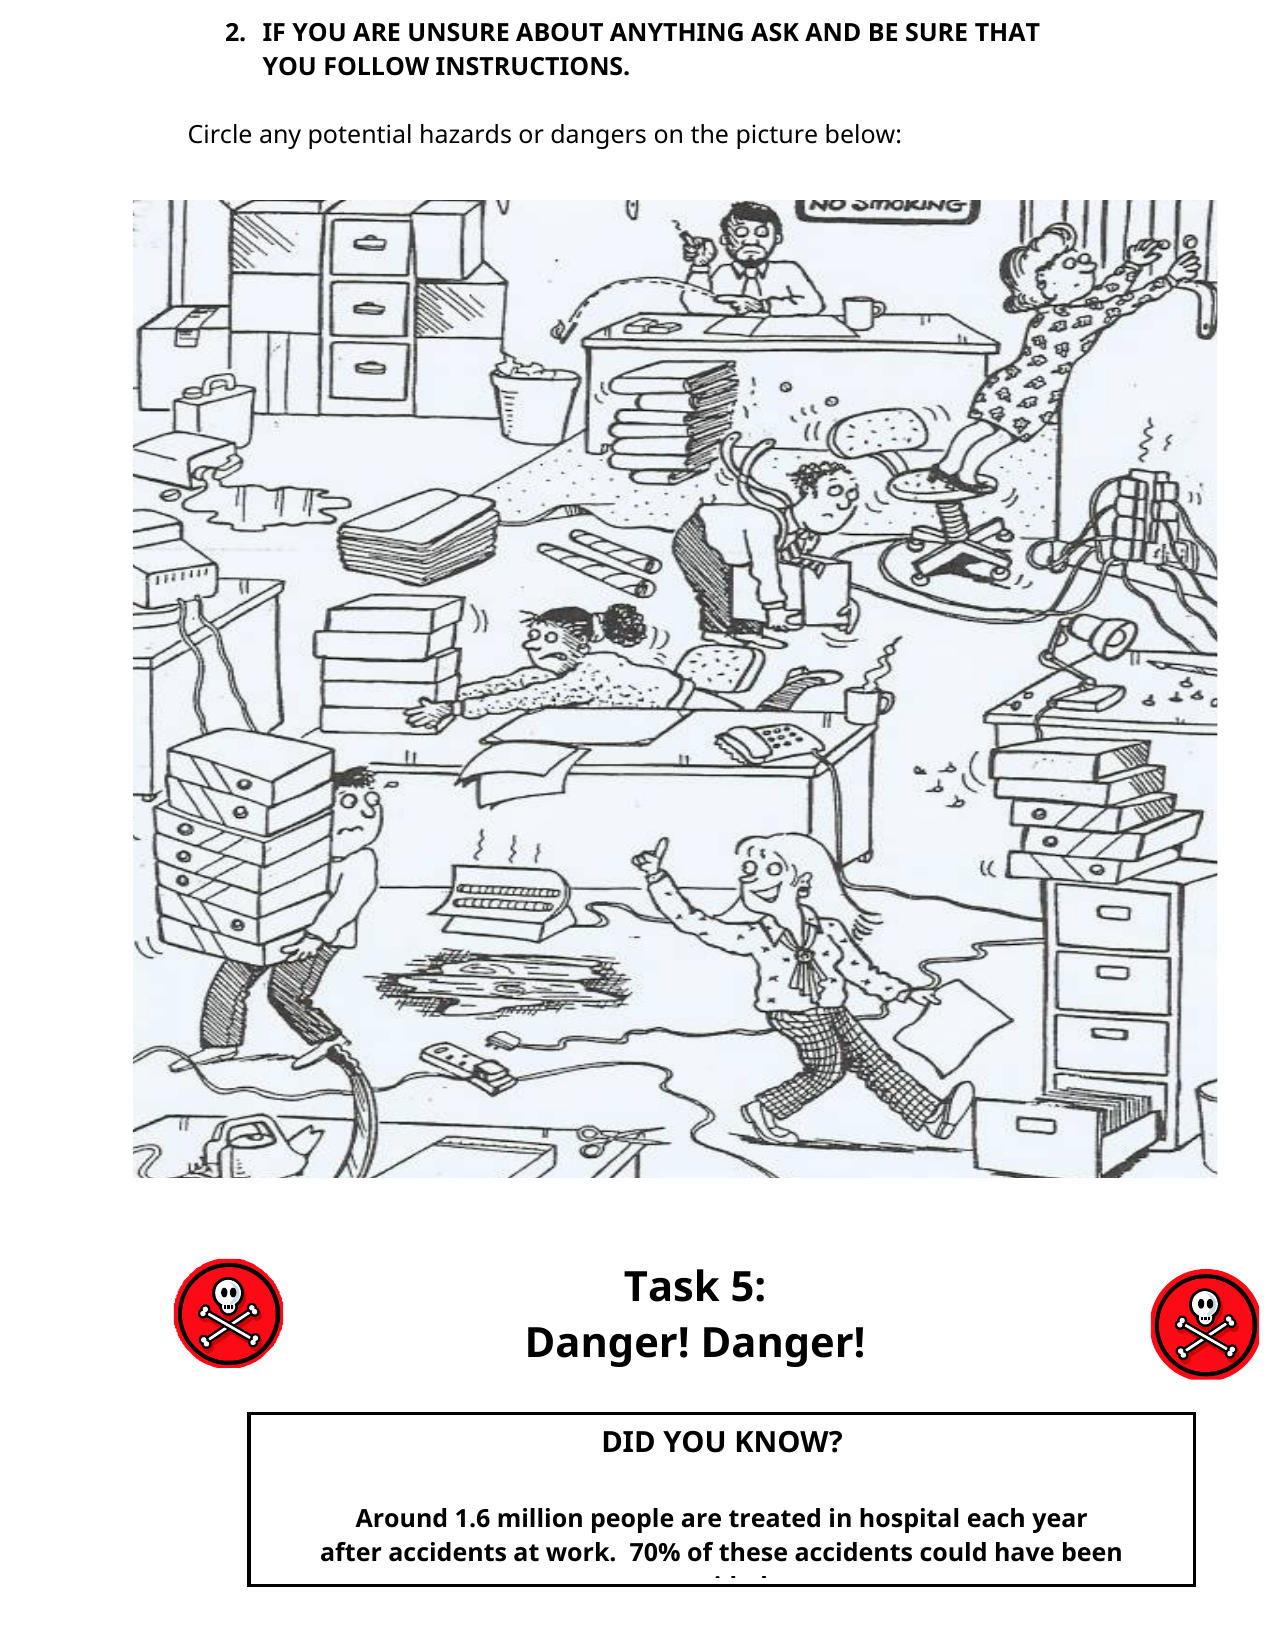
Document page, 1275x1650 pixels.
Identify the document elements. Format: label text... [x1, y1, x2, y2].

title IF YOU ARE UNSURE ABOUT ANYTHING ASK AND BE SURE THAT YOU FOLLOW INSTRUCTIONS. [225, 14, 1088, 83]
picture [132, 200, 1218, 1178]
title Danger! Danger! [187, 1313, 1088, 1370]
title Task 5: [187, 1256, 1088, 1313]
title Circle any potential hazards or dangers on the picture below: [187, 117, 1088, 151]
